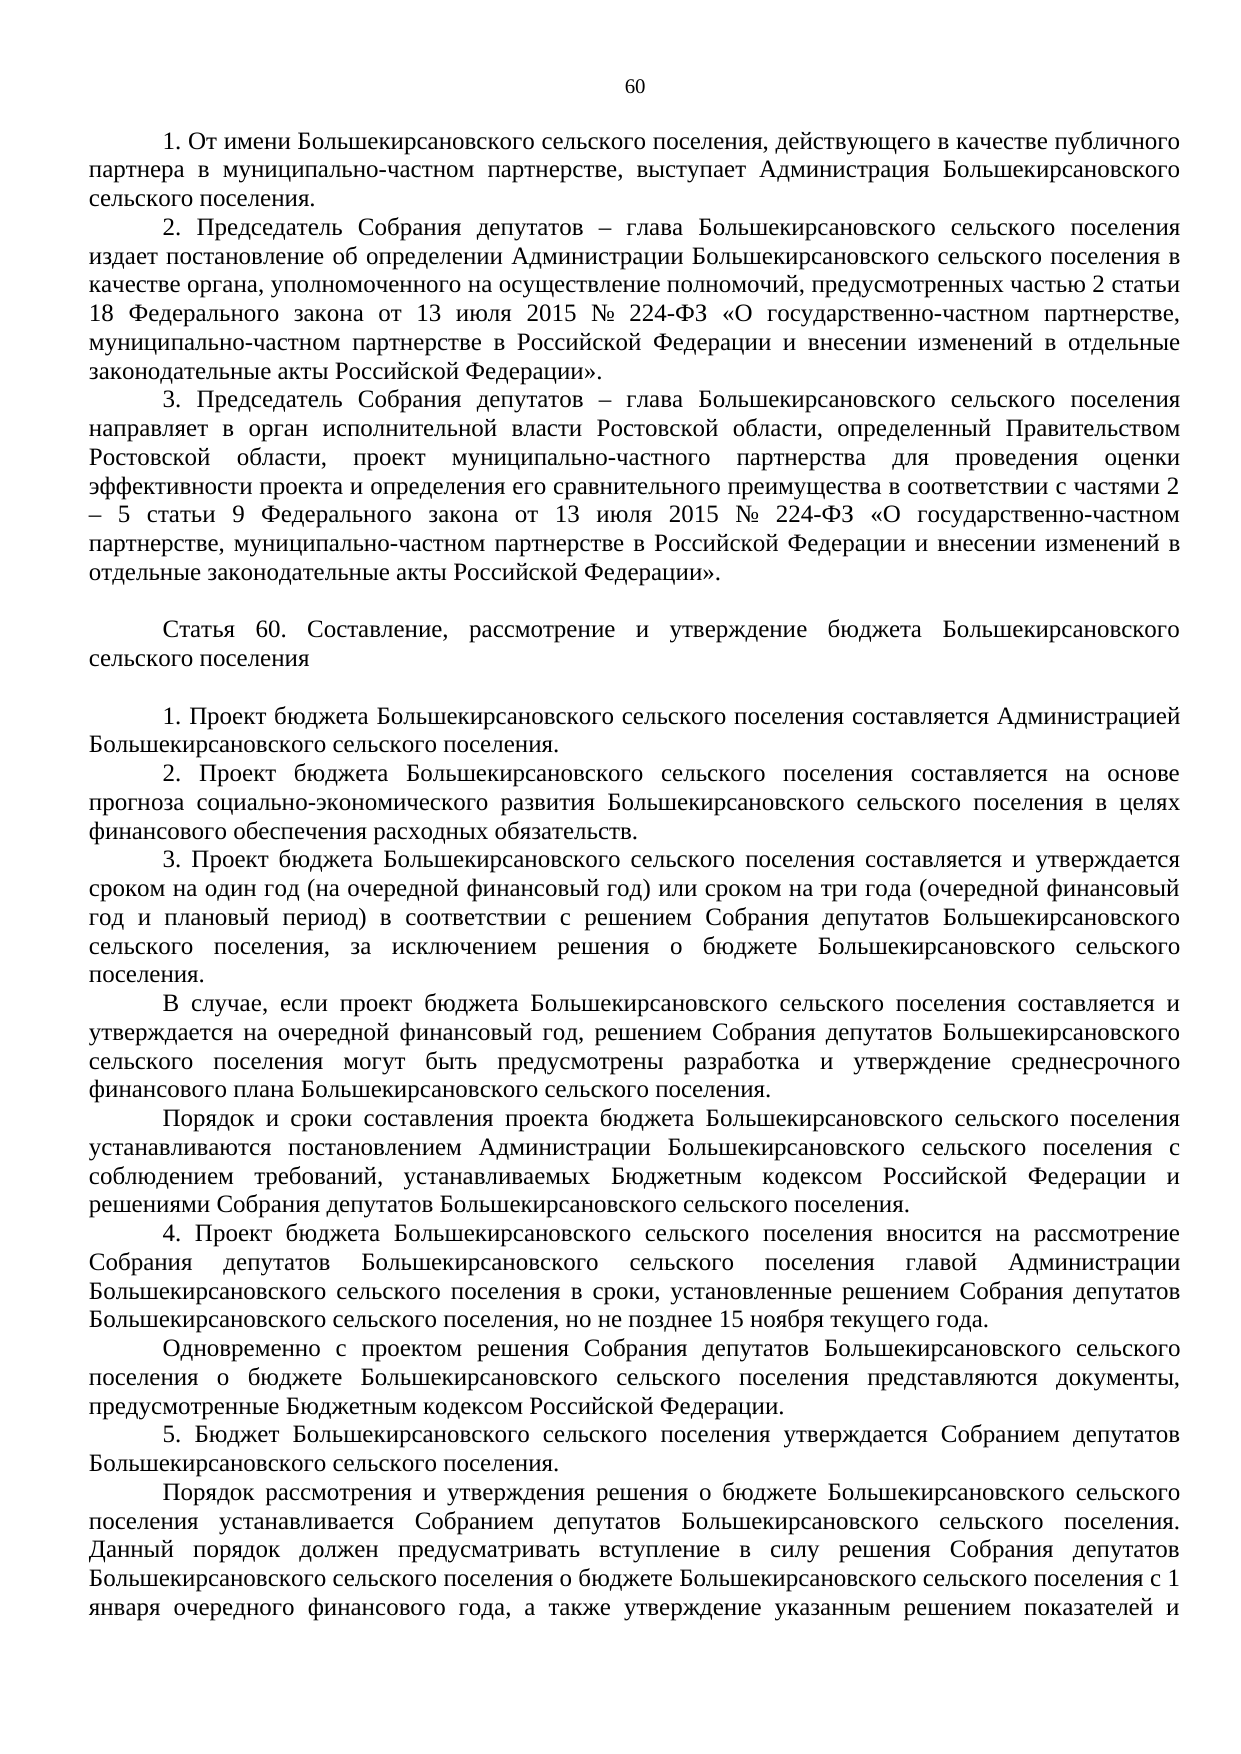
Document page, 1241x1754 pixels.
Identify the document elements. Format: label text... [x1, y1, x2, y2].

text В случае, если проект бюджета Большекирсановского сельского поселения составляется и утверждается на очередной финансовый год, решением Собрания депутатов Большекирсановского сельского поселения могут быть предусмотрены разработка и утверждение среднесрочного финансового плана Большекирсановского сельского поселения. [89, 988, 1181, 1103]
text 1. От имени Большекирсановского сельского поселения, действующего в качестве публичного партнера в муниципально-частном партнерстве, выступает Администрация Большекирсановского сельского поселения. [89, 126, 1181, 212]
text 1. Проект бюджета Большекирсановского сельского поселения составляется Администрацией Большекирсановского сельского поселения. [89, 701, 1181, 758]
text Порядок и сроки составления проекта бюджета Большекирсановского сельского поселения устанавливаются постановлением Администрации Большекирсановского сельского поселения с соблюдением требований, устанавливаемых Бюджетным кодексом Российской Федерации и решениями Собрания депутатов Большекирсановского сельского поселения. [89, 1103, 1181, 1218]
text Одновременно с проектом решения Собрания депутатов Большекирсановского сельского поселения о бюджете Большекирсановского сельского поселения представляются документы, предусмотренные Бюджетным кодексом Российской Федерации. [89, 1333, 1181, 1419]
text 2. Председатель Собрания депутатов – глава Большекирсановского сельского поселения издает постановление об определении Администрации Большекирсановского сельского поселения в качестве органа, уполномоченного на осуществление полномочий, предусмотренных частью 2 статьи 18 Федерального закона от 13 июля 2015 № 224-ФЗ «О государственно-частном партнерстве, муниципально-частном партнерстве в Российской Федерации и внесении изменений в отдельные законодательные акты Российской Федерации». [89, 212, 1181, 384]
text 4. Проект бюджета Большекирсановского сельского поселения вносится на рассмотрение Собрания депутатов Большекирсановского сельского поселения главой Администрации Большекирсановского сельского поселения в сроки, установленные решением Собрания депутатов Большекирсановского сельского поселения, но не позднее 15 ноября текущего года. [89, 1218, 1181, 1333]
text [89, 1477, 1181, 1621]
text 5. Бюджет Большекирсановского сельского поселения утверждается Собранием депутатов Большекирсановского сельского поселения. [89, 1419, 1181, 1477]
text Статья 60. Составление, рассмотрение и утверждение бюджета Большекирсановского сельского поселения [89, 614, 1181, 672]
text 3. Председатель Собрания депутатов – глава Большекирсановского сельского поселения направляет в орган исполнительной власти Ростовской области, определенный Правительством Ростовской области, проект муниципально-частного партнерства для проведения оценки эффективности проекта и определения его сравнительного преимущества в соответствии с частями 2 – 5 статьи 9 Федерального закона от 13 июля 2015 № 224-ФЗ «О государственно-частном партнерстве, муниципально-частном партнерстве в Российской Федерации и внесении изменений в отдельные законодательные акты Российской Федерации». [89, 384, 1181, 586]
text 2. Проект бюджета Большекирсановского сельского поселения составляется на основе прогноза социально-экономического развития Большекирсановского сельского поселения в целях финансового обеспечения расходных обязательств. [89, 758, 1181, 844]
text 3. Проект бюджета Большекирсановского сельского поселения составляется и утверждается сроком на один год (на очередной финансовый год) или сроком на три года (очередной финансовый год и плановый период) в соответствии с решением Собрания депутатов Большекирсановского сельского поселения, за исключением решения о бюджете Большекирсановского сельского поселения. [89, 844, 1181, 988]
